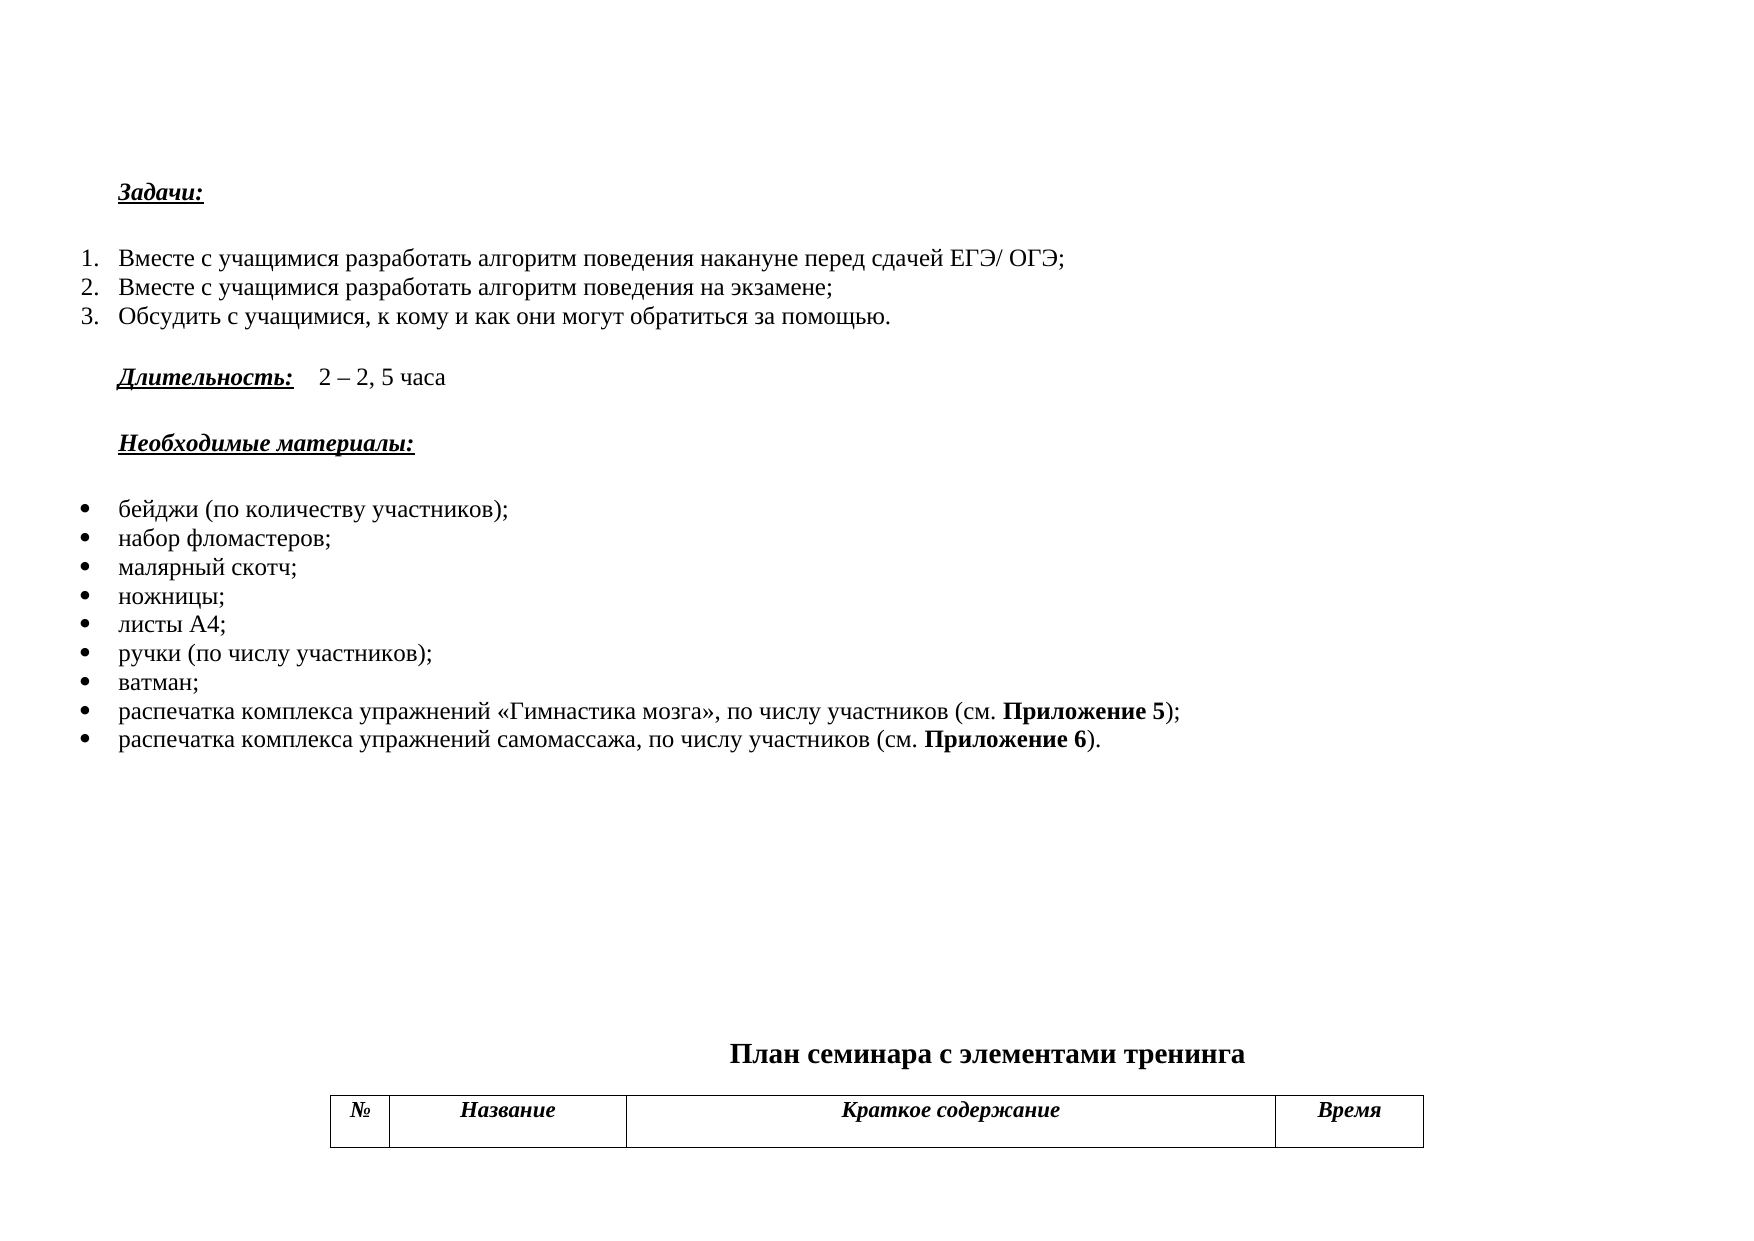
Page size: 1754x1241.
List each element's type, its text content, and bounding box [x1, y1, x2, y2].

list распечатка комплекса упражнений «Гимнастика мозга», по числу участников (см. Приложение 5); [81, 696, 1636, 724]
table_header Название упражнения [390, 1096, 626, 1147]
table_header Краткое содержание [627, 1096, 1275, 1147]
text План семинара с элементами тренинга [339, 1036, 1636, 1069]
text Задачи: [118, 177, 1636, 206]
list ручки (по числу участников); [81, 638, 1636, 667]
list Обсудить с учащимися, к кому и как они могут обратиться за помощью. [81, 301, 1636, 329]
list ватман; [81, 667, 1636, 696]
list Вместе с учащимися разработать алгоритм поведения на экзамене; [81, 272, 1636, 301]
text Длительность: 2 – 2, 5 часа [118, 362, 1636, 391]
list малярный скотч; [81, 552, 1636, 581]
table_header № [331, 1096, 389, 1147]
list листы А4; [81, 609, 1636, 638]
list ножницы; [81, 581, 1636, 609]
list бейджи (по количеству участников); [81, 494, 1636, 523]
text Необходимые материалы: [118, 428, 1636, 457]
list Вместе с учащимися разработать алгоритм поведения накануне перед сдачей ЕГЭ/ ОГЭ; [81, 243, 1636, 272]
table_header Время [1276, 1096, 1423, 1147]
list набор фломастеров; [81, 523, 1636, 552]
list распечатка комплекса упражнений самомассажа, по числу участников (см. Приложение 6). [81, 724, 1636, 753]
